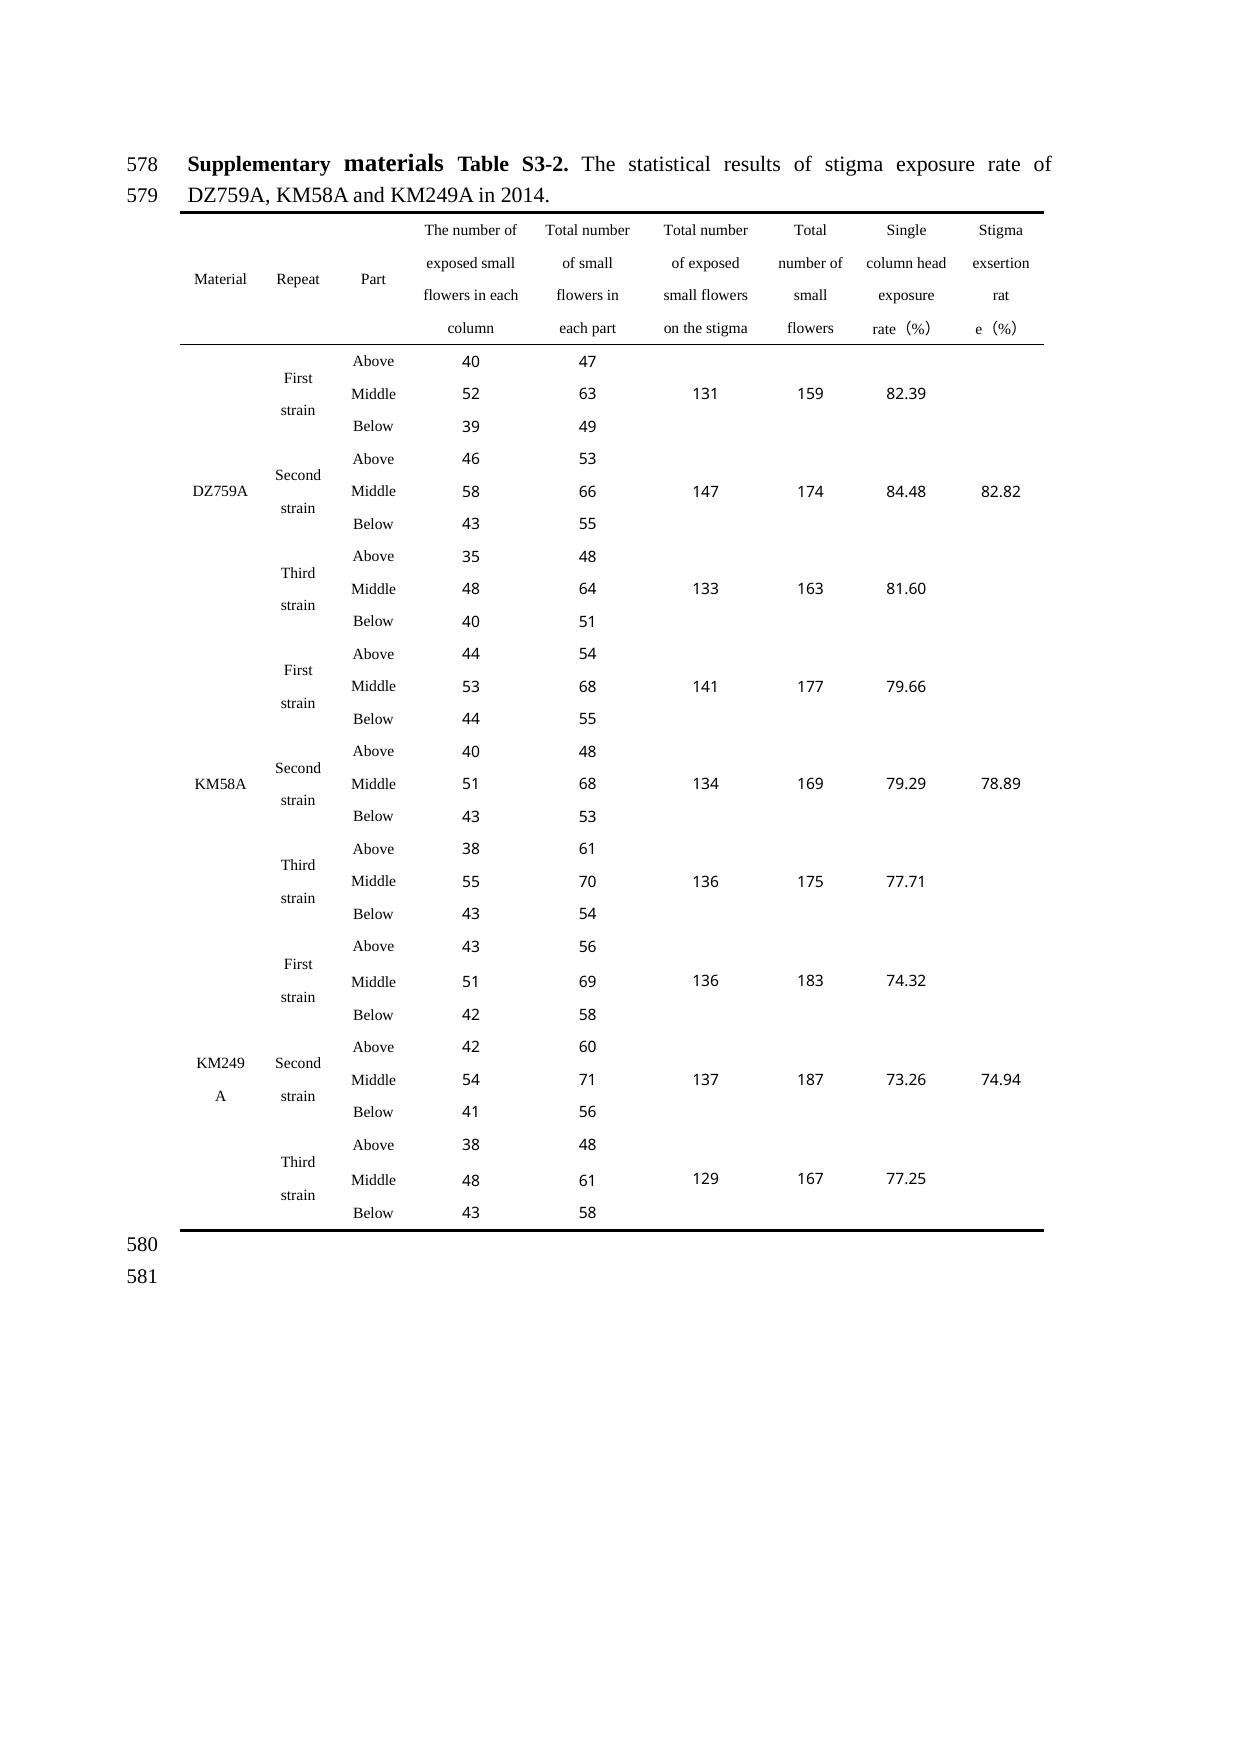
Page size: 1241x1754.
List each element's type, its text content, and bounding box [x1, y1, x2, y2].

table_cell 51 [530, 605, 645, 637]
table_cell Middle [335, 963, 412, 998]
table_cell Second strain [261, 735, 335, 832]
table_cell 177 [766, 638, 854, 735]
table_cell 187 [766, 1031, 854, 1128]
table_cell Third strain [261, 1128, 335, 1229]
table_cell DZ759A [180, 345, 261, 637]
table_cell Below [335, 410, 412, 442]
table_cell KM249A [180, 930, 261, 1229]
table_cell 41 [412, 1096, 530, 1128]
table_cell 58 [530, 998, 645, 1031]
table_cell 38 [412, 833, 530, 865]
table_cell 131 [645, 345, 766, 442]
table_cell 60 [530, 1031, 645, 1063]
table_cell 53 [412, 670, 530, 702]
table_cell 74.94 [958, 930, 1044, 1229]
table_cell 46 [412, 443, 530, 475]
table_cell Below [335, 800, 412, 832]
table_header The number of exposed small flowers in each column [412, 214, 530, 344]
table_cell 54 [412, 1063, 530, 1096]
table_cell 51 [412, 768, 530, 800]
table_cell Middle [335, 378, 412, 410]
table_cell 68 [530, 670, 645, 702]
table_cell 52 [412, 378, 530, 410]
table_cell 77.71 [855, 833, 958, 930]
table_cell 56 [530, 930, 645, 962]
table_cell 61 [530, 1161, 645, 1196]
table_header Total number of small flowers [766, 214, 854, 344]
table_cell 69 [530, 963, 645, 998]
table_cell 174 [766, 443, 854, 540]
table_cell Below [335, 998, 412, 1031]
table_cell Second strain [261, 443, 335, 540]
table_cell 147 [645, 443, 766, 540]
table_cell Above [335, 443, 412, 475]
table_cell 61 [530, 833, 645, 865]
table_cell Below [335, 605, 412, 637]
table_cell 48 [412, 1161, 530, 1196]
table_cell 35 [412, 540, 530, 572]
table_cell 49 [530, 410, 645, 442]
table_cell 55 [530, 703, 645, 735]
table_cell 70 [530, 865, 645, 897]
table_cell 44 [412, 703, 530, 735]
table_cell 43 [412, 1196, 530, 1229]
table_header Stigma exsertion rate（%） [958, 214, 1044, 344]
table_cell 66 [530, 475, 645, 507]
table_cell Above [335, 1031, 412, 1063]
table_cell 58 [530, 1196, 645, 1229]
table_cell 163 [766, 540, 854, 637]
table_cell Middle [335, 1063, 412, 1096]
table_cell 38 [412, 1128, 530, 1161]
table_header Repeat [261, 214, 335, 344]
table_cell 55 [530, 508, 645, 540]
table_cell 81.60 [855, 540, 958, 637]
table_cell Second strain [261, 1031, 335, 1128]
table_cell Above [335, 540, 412, 572]
table_cell Above [335, 735, 412, 767]
table_cell 40 [412, 735, 530, 767]
table_header Total number of small flowers in each part [530, 214, 645, 344]
table_cell 82.82 [958, 345, 1044, 637]
table_cell 53 [530, 443, 645, 475]
table_cell Below [335, 1096, 412, 1128]
table_cell 40 [412, 345, 530, 377]
table_cell 43 [412, 508, 530, 540]
table_cell Middle [335, 865, 412, 897]
table_cell Middle [335, 670, 412, 702]
table_cell 133 [645, 540, 766, 637]
table_cell KM58A [180, 638, 261, 930]
table_cell 42 [412, 998, 530, 1031]
table_cell 51 [412, 963, 530, 998]
table_cell 44 [412, 638, 530, 670]
table_cell First strain [261, 930, 335, 1031]
table_cell 54 [530, 638, 645, 670]
table_cell 58 [412, 475, 530, 507]
table_cell 47 [530, 345, 645, 377]
table_cell 43 [412, 930, 530, 962]
table_cell 43 [412, 898, 530, 930]
table_cell 134 [645, 735, 766, 832]
table_cell 183 [766, 930, 854, 1031]
table_cell First strain [261, 638, 335, 735]
table_cell Middle [335, 1161, 412, 1196]
table_cell 71 [530, 1063, 645, 1096]
table_cell 43 [412, 800, 530, 832]
table_cell Third strain [261, 540, 335, 637]
table_cell 56 [530, 1096, 645, 1128]
table_cell 74.32 [855, 930, 958, 1031]
table_cell Middle [335, 475, 412, 507]
table_cell 39 [412, 410, 530, 442]
table_cell 48 [530, 1128, 645, 1161]
table_cell Above [335, 345, 412, 377]
table_cell 82.39 [855, 345, 958, 442]
table_cell 48 [530, 735, 645, 767]
text Supplementary materials Table S3-2. The statistical results of stigma exposure rate of DZ759A, KM58A and KM249A in 2014. [187, 146, 1053, 211]
table_header Material [180, 214, 261, 344]
table_header Total number of exposed small flowers on the stigma [645, 214, 766, 344]
table_cell Below [335, 508, 412, 540]
table_cell Third strain [261, 833, 335, 930]
table_cell 141 [645, 638, 766, 735]
table_cell Middle [335, 768, 412, 800]
table_cell 79.66 [855, 638, 958, 735]
table_cell 64 [530, 573, 645, 605]
table_cell 55 [412, 865, 530, 897]
table_cell 53 [530, 800, 645, 832]
table_cell 79.29 [855, 735, 958, 832]
table_cell Above [335, 638, 412, 670]
table_cell 48 [530, 540, 645, 572]
table_cell 40 [412, 605, 530, 637]
table_header Single column head exposure rate（%） [855, 214, 958, 344]
table_cell Below [335, 1196, 412, 1229]
table_cell 48 [412, 573, 530, 605]
table_cell 54 [530, 898, 645, 930]
table_cell 77.25 [855, 1128, 958, 1229]
table_cell Above [335, 930, 412, 962]
table_cell 84.48 [855, 443, 958, 540]
table_cell 68 [530, 768, 645, 800]
table_cell 129 [645, 1128, 766, 1229]
table_cell 175 [766, 833, 854, 930]
table_cell 169 [766, 735, 854, 832]
table_cell 136 [645, 930, 766, 1031]
table_cell 136 [645, 833, 766, 930]
table_cell Above [335, 833, 412, 865]
table_cell 159 [766, 345, 854, 442]
table_cell 73.26 [855, 1031, 958, 1128]
table_cell 137 [645, 1031, 766, 1128]
table_cell Below [335, 703, 412, 735]
table_cell Below [335, 898, 412, 930]
table_cell 63 [530, 378, 645, 410]
table_cell 42 [412, 1031, 530, 1063]
table_cell 78.89 [958, 638, 1044, 930]
table_cell First strain [261, 345, 335, 442]
table_cell 167 [766, 1128, 854, 1229]
table_cell Middle [335, 573, 412, 605]
table_header Part [335, 214, 412, 344]
table_cell Above [335, 1128, 412, 1161]
